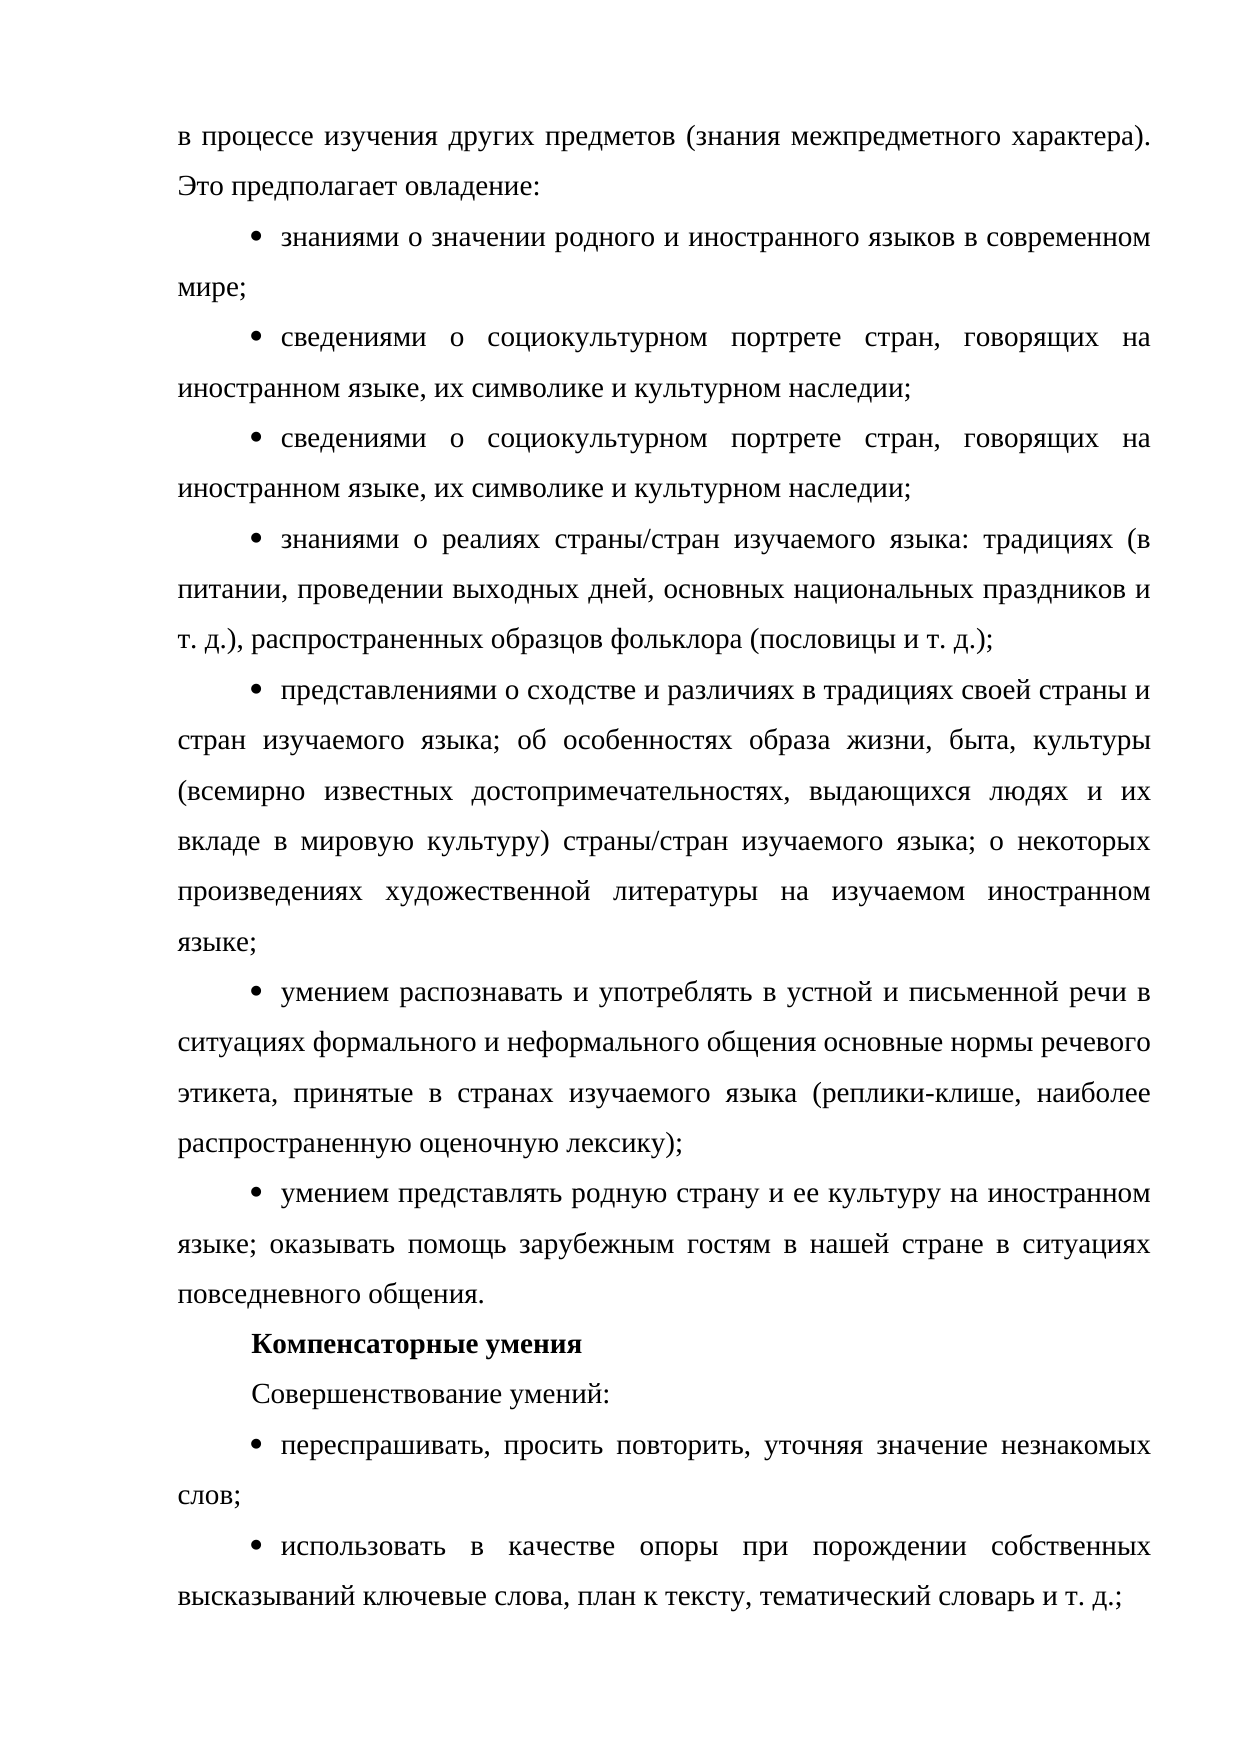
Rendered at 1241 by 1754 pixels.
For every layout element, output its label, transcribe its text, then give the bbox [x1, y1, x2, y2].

text Компенсаторные умения [177, 1326, 1152, 1360]
list умением распознавать и употреблять в устной и письменной речи в ситуациях формального и неформального общения основные нормы речевого этикета, принятые в странах изучаемого языка (реплики-клише, наиболее распространенную оценочную лексику); [177, 974, 1152, 1158]
text Совершенствование умений: [177, 1377, 1152, 1410]
list знаниями о значении родного и иностранного языков в современном мире; [177, 219, 1152, 303]
list умением представлять родную страну и ее культуру на иностранном языке; оказывать помощь зарубежным гостям в нашей стране в ситуациях повседневного общения. [177, 1175, 1152, 1309]
list представлениями о сходстве и различиях в традициях своей страны и стран изучаемого языка; об особенностях образа жизни, быта, культуры (всемирно известных достопримечательностях, выдающихся людях и их вкладе в мировую культуру) страны/стран изучаемого языка; о некоторых произведениях художественной литературы на изучаемом иностранном языке; [177, 672, 1152, 957]
list использовать в качестве опоры при порождении собственных высказываний ключевые слова, план к тексту, тематический словарь и т. д.; [177, 1528, 1152, 1612]
list сведениями о социокультурном портрете стран, говорящих на иностранном языке, их символике и культурном наследии; [177, 420, 1152, 504]
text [177, 118, 1152, 202]
list переспрашивать, просить повторить, уточняя значение незнакомых слов; [177, 1427, 1152, 1511]
list сведениями о социокультурном портрете стран, говорящих на иностранном языке, их символике и культурном наследии; [177, 319, 1152, 403]
list знаниями о реалиях страны/стран изучаемого языка: традициях (в питании, проведении выходных дней, основных национальных праздников и т. д.), распространенных образцов фольклора (пословицы и т. д.); [177, 521, 1152, 655]
